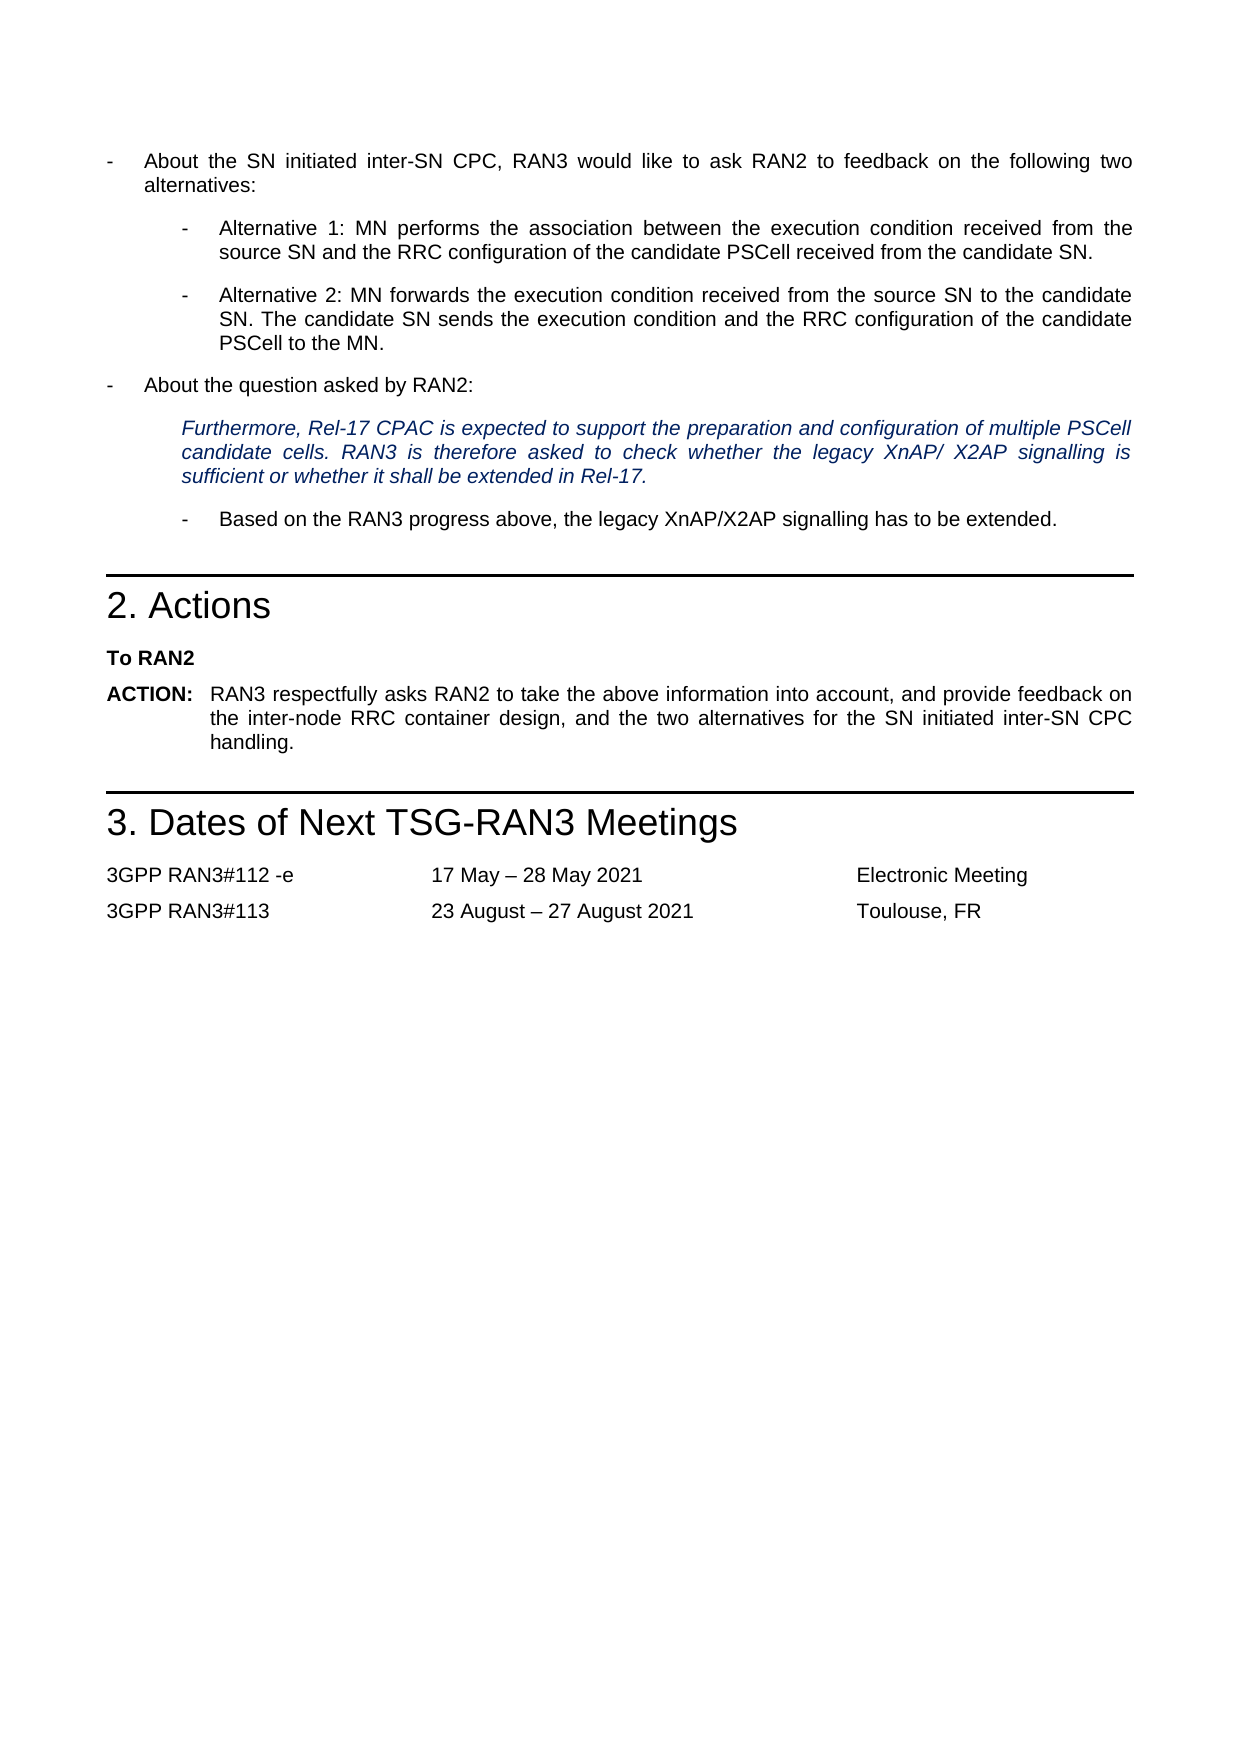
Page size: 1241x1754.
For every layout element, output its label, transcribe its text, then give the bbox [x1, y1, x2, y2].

subtitle 2. Actions [106, 577, 1134, 627]
text 3GPP RAN3#113 23 August – 27 August 2021 Toulouse, FR [106, 899, 1134, 923]
list About the question asked by RAN2: [106, 373, 1134, 397]
text Furthermore, Rel-17 CPAC is expected to support the preparation and configuration of multiple PSCell candidate cells. RAN3 is therefore asked to check whether the legacy XnAP/ X2AP signalling is sufficient or whether it shall be extended in Rel-17. [181, 416, 1134, 488]
list Alternative 2: MN forwards the execution condition received from the source SN to the candidate SN. The candidate SN sends the execution condition and the RRC configuration of the candidate PSCell to the MN. [181, 282, 1134, 354]
text To RAN2 [106, 645, 1134, 669]
text ACTION: RAN3 respectfully asks RAN2 to take the above information into account, and provide feedback on the inter-node RRC container design, and the two alternatives for the SN initiated inter-SN CPC handling. [106, 682, 1134, 754]
text 3GPP RAN3#112 -e 17 May – 28 May 2021 Electronic Meeting [106, 862, 1134, 886]
subtitle 3. Dates of Next TSG-RAN3 Meetings [106, 794, 1134, 844]
list Alternative 1: MN performs the association between the execution condition received from the source SN and the RRC configuration of the candidate PSCell received from the candidate SN. [181, 216, 1134, 264]
list About the SN initiated inter-SN CPC, RAN3 would like to ask RAN2 to feedback on the following two alternatives: [106, 149, 1134, 197]
list Based on the RAN3 progress above, the legacy XnAP/X2AP signalling has to be extended. [181, 506, 1134, 530]
